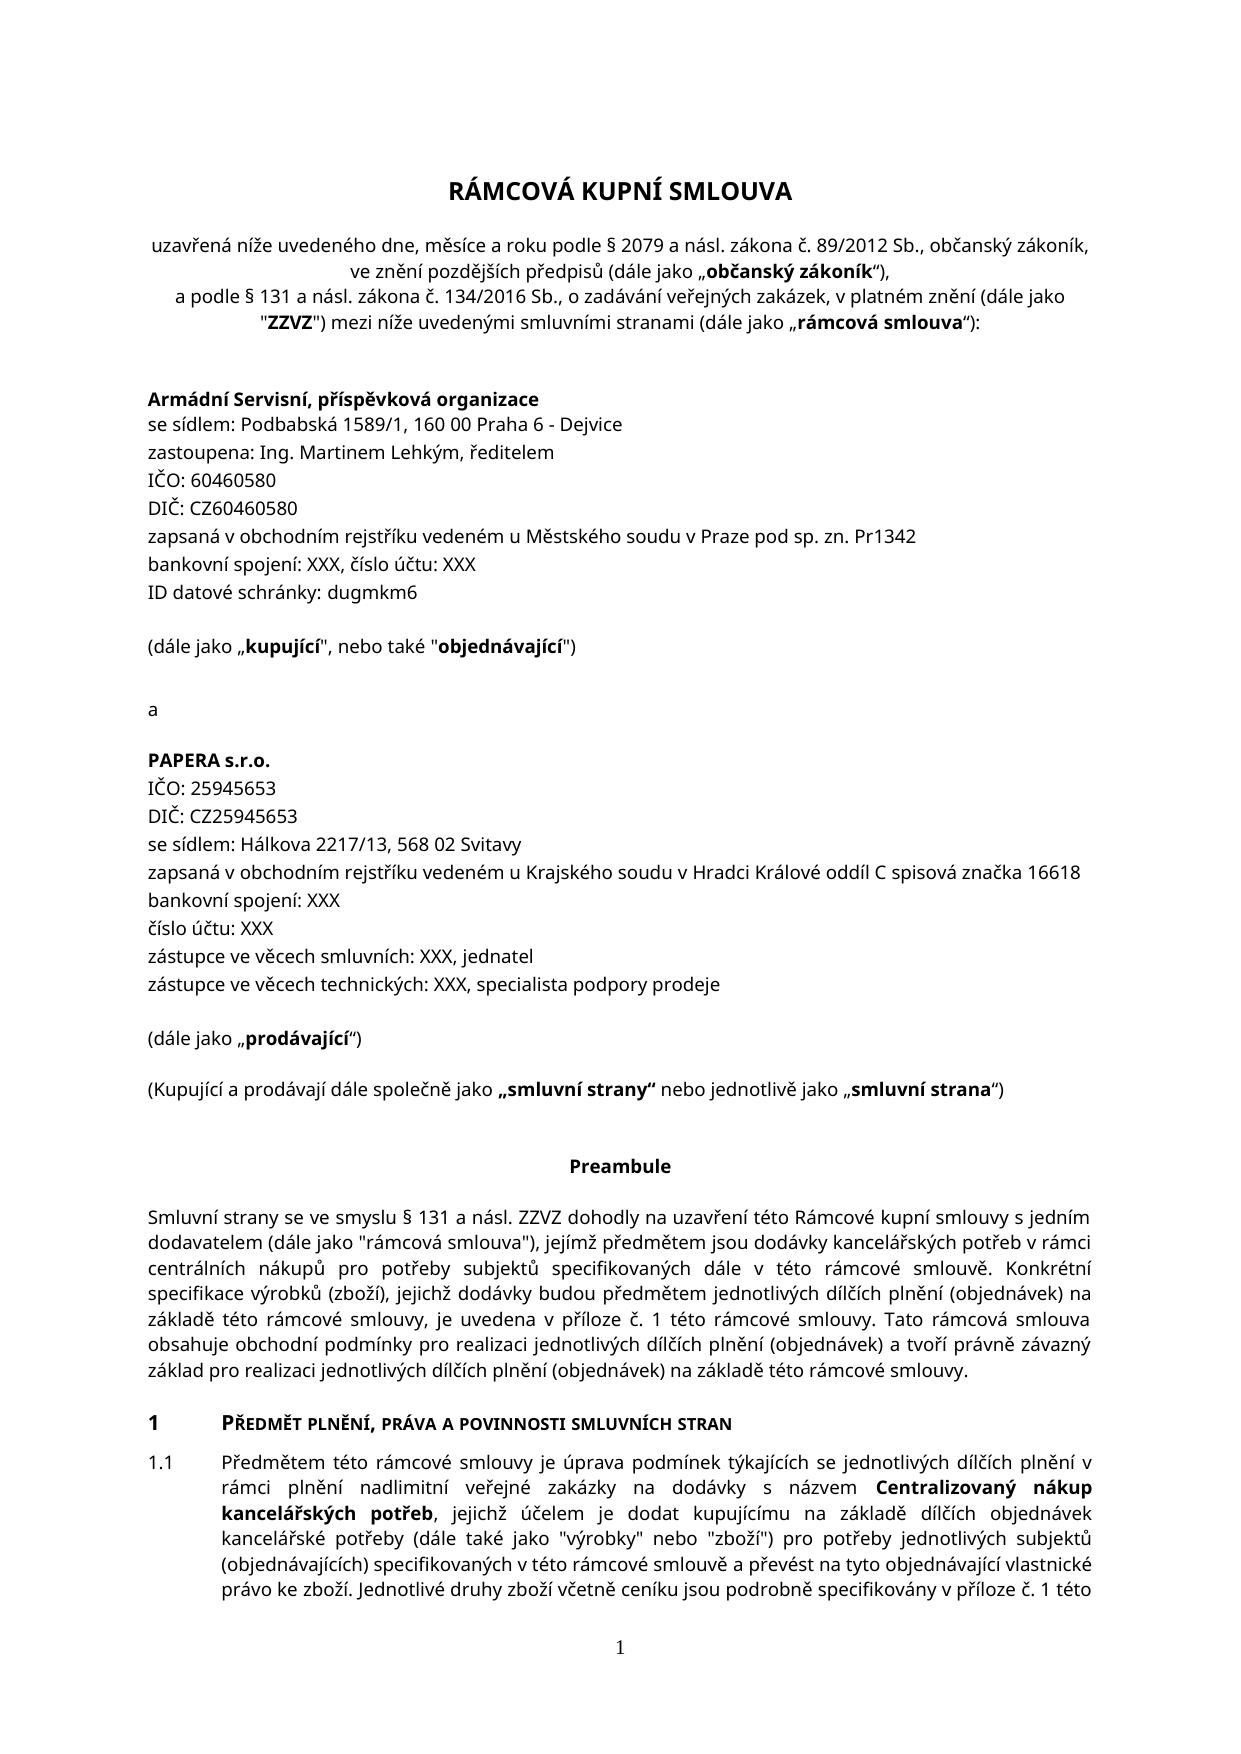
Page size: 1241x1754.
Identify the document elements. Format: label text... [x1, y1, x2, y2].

text bankovní spojení: XXX, číslo účtu: XXX [148, 551, 1092, 577]
text (Kupující a prodávají dále společně jako „smluvní strany“ nebo jednotlivě jako „smluvní strana“) [148, 1076, 1092, 1102]
text ID datové schránky: dugmkm6 [148, 579, 1092, 605]
text Preambule [148, 1153, 1092, 1178]
text DIČ: CZ60460580 [148, 495, 1092, 521]
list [148, 1449, 1092, 1602]
text uzavřená níže uvedeného dne, měsíce a roku podle § 2079 a násl. zákona č. 89/2012 Sb., občanský zákoník, ve znění pozdějších předpisů (dále jako „občanský zákoník“), [148, 233, 1092, 284]
text Smluvní strany se ve smyslu § 131 a násl. ZZVZ dohodly na uzavření této Rámcové kupní smlouvy s jedním dodavatelem (dále jako "rámcová smlouva"), jejímž předmětem jsou dodávky kancelářských potřeb v rámci centrálních nákupů pro potřeby subjektů specifikovaných dále v této rámcové smlouvě. Konkrétní specifikace výrobků (zboží), jejichž dodávky budou předmětem jednotlivých dílčích plnění (objednávek) na základě této rámcové smlouvy, je uvedena v příloze č. 1 této rámcové smlouvy. Tato rámcová smlouva obsahuje obchodní podmínky pro realizaci jednotlivých dílčích plnění (objednávek) a tvoří právně závazný základ pro realizaci jednotlivých dílčích plnění (objednávek) na základě této rámcové smlouvy. [148, 1204, 1092, 1383]
text Armádní Servisní, příspěvková organizace [148, 386, 1092, 411]
text se sídlem: Hálkova 2217/13, 568 02 Svitavy [148, 832, 1092, 857]
text PAPERA s.r.o. [148, 748, 1092, 773]
text a [148, 697, 1092, 722]
text IČO: 25945653 [148, 776, 1092, 801]
text zapsaná v obchodním rejstříku vedeném u Krajského soudu v Hradci Králové oddíl C spisová značka 16618 [148, 860, 1167, 885]
text zastoupena: Ing. Martinem Lehkým, ředitelem [148, 439, 1092, 465]
text bankovní spojení: XXX [148, 888, 1092, 913]
text DIČ: CZ25945653 [148, 804, 1092, 829]
text (dále jako „prodávající“) [148, 1025, 1092, 1051]
text (dále jako „kupující", nebo také "objednávající") [148, 633, 1092, 658]
list Předmět plnění, práva a povinnosti smluvních stran [148, 1408, 1092, 1437]
text zástupce ve věcech smluvních: XXX, jednatel [148, 944, 1092, 969]
text RÁMCOVÁ Kupní Smlouva [148, 173, 1092, 207]
text zapsaná v obchodním rejstříku vedeném u Městského soudu v Praze pod sp. zn. Pr1342 [148, 523, 1092, 549]
text zástupce ve věcech technických: XXX, specialista podpory prodeje [148, 972, 1092, 997]
text se sídlem: Podbabská 1589/1, 160 00 Praha 6 - Dejvice [148, 411, 1092, 437]
text IČO: 60460580 [148, 467, 1092, 493]
text a podle § 131 a násl. zákona č. 134/2016 Sb., o zadávání veřejných zakázek, v platném znění (dále jako "ZZVZ") mezi níže uvedenými smluvními stranami (dále jako „rámcová smlouva“): [148, 284, 1092, 335]
text číslo účtu: XXX [148, 916, 1092, 941]
